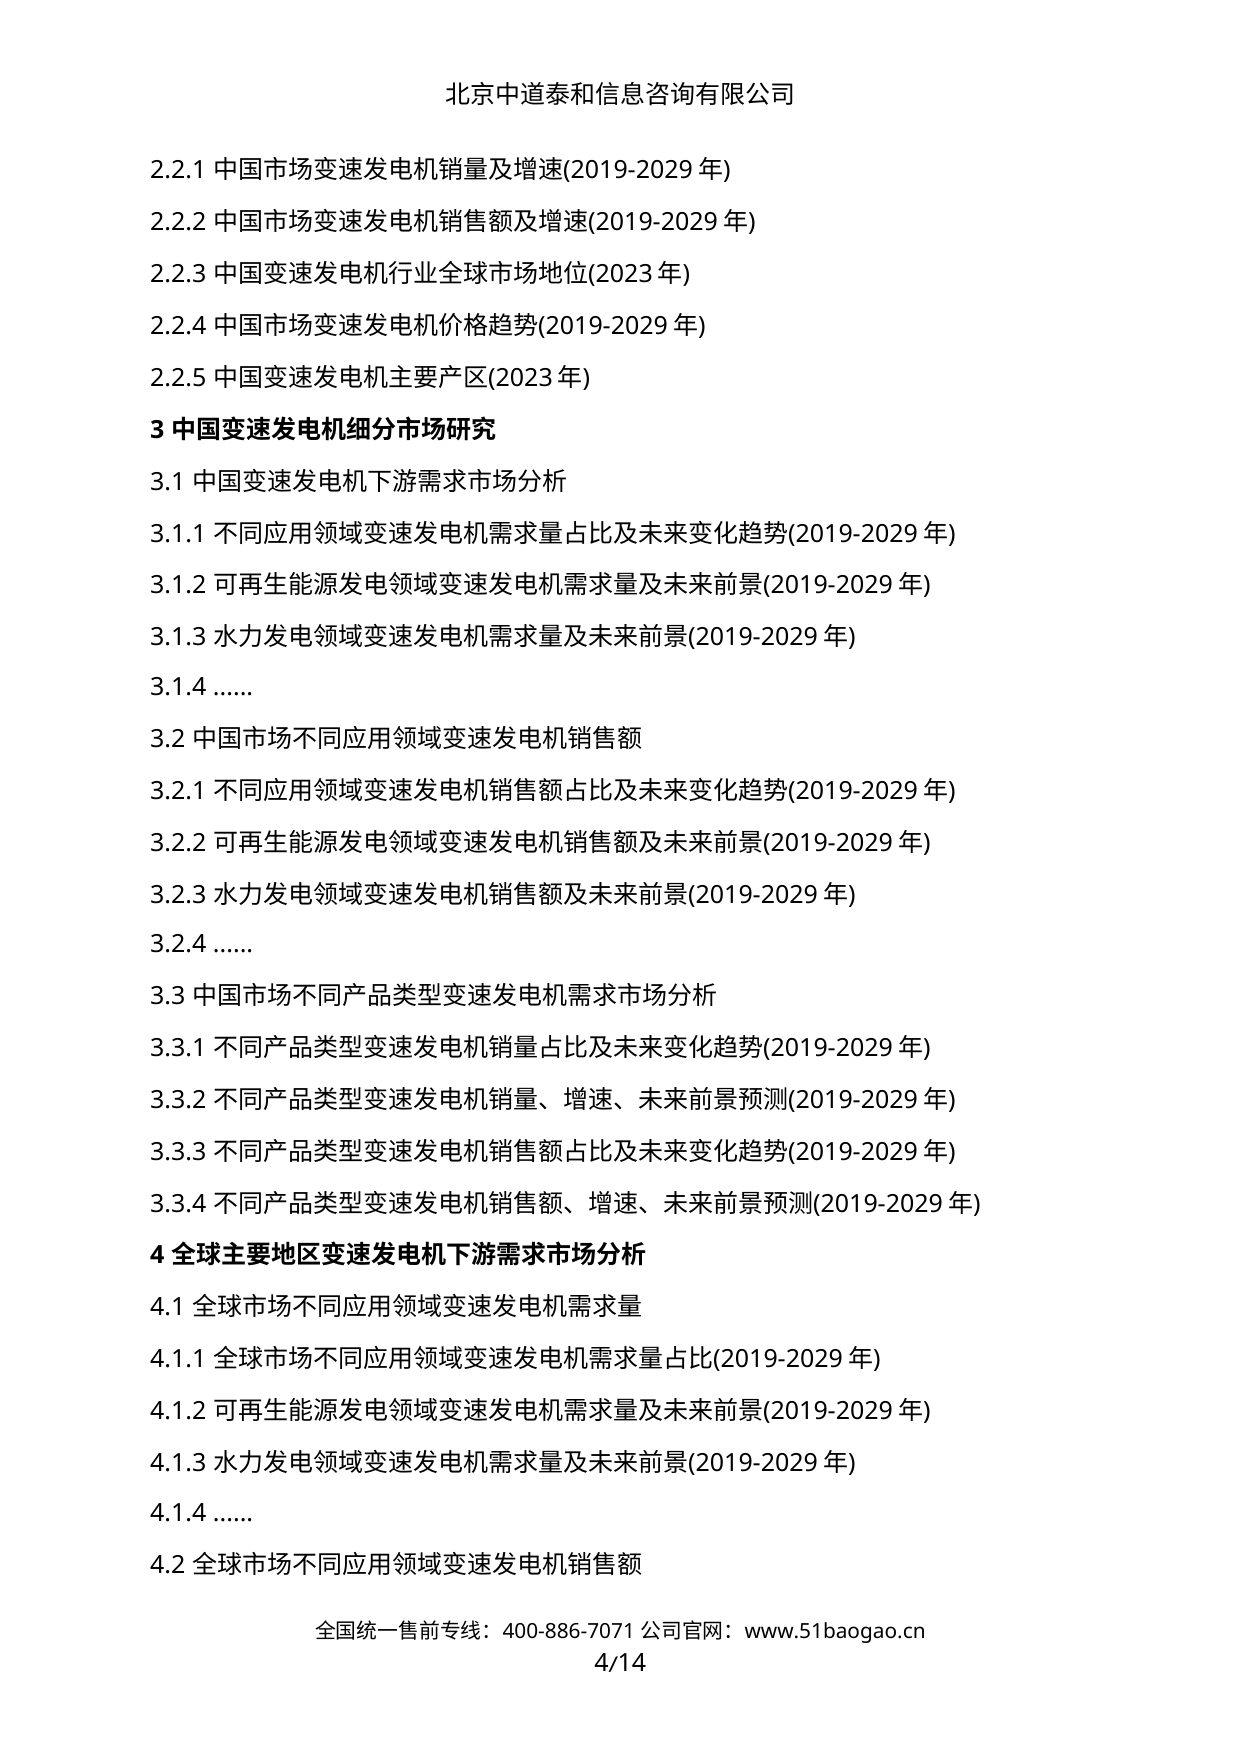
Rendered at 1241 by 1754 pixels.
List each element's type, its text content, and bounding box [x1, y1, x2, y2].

text 3.3.4 不同产品类型变速发电机销售额、增速、未来前景预测(2019-2029年) [150, 1183, 1090, 1219]
text 4.1 全球市场不同应用领域变速发电机需求量 [150, 1287, 1090, 1323]
text 2.2.2 中国市场变速发电机销售额及增速(2019-2029年) [150, 202, 1090, 238]
text 2.2.5 中国变速发电机主要产区(2023年) [150, 357, 1090, 394]
text 3.1.3 水力发电领域变速发电机需求量及未来前景(2019-2029年) [150, 617, 1090, 653]
text 4.1.4 ...... [150, 1494, 1090, 1528]
text 2.2.4 中国市场变速发电机价格趋势(2019-2029年) [150, 306, 1090, 342]
text 3.1 中国变速发电机下游需求市场分析 [150, 461, 1090, 497]
text 3.1.2 可再生能源发电领域变速发电机需求量及未来前景(2019-2029年) [150, 565, 1090, 601]
text 3.3 中国市场不同产品类型变速发电机需求市场分析 [150, 976, 1090, 1012]
text 3.3.3 不同产品类型变速发电机销售额占比及未来变化趋势(2019-2029年) [150, 1131, 1090, 1167]
text 3.3.1 不同产品类型变速发电机销量占比及未来变化趋势(2019-2029年) [150, 1027, 1090, 1064]
text 3.1.4 ...... [150, 669, 1090, 703]
text 3.2.2 可再生能源发电领域变速发电机销售额及未来前景(2019-2029年) [150, 822, 1090, 858]
text 4 全球主要地区变速发电机下游需求市场分析 [150, 1235, 1090, 1271]
text 3.3.2 不同产品类型变速发电机销量、增速、未来前景预测(2019-2029年) [150, 1079, 1090, 1116]
text 4.2 全球市场不同应用领域变速发电机销售额 [150, 1544, 1090, 1580]
text 3.2.4 ...... [150, 926, 1090, 960]
text 4.1.2 可再生能源发电领域变速发电机需求量及未来前景(2019-2029年) [150, 1391, 1090, 1427]
text 2.2.3 中国变速发电机行业全球市场地位(2023年) [150, 254, 1090, 290]
text 2.2.1 中国市场变速发电机销量及增速(2019-2029年) [150, 150, 1090, 186]
text 3.1.1 不同应用领域变速发电机需求量占比及未来变化趋势(2019-2029年) [150, 513, 1090, 549]
text 4.1.1 全球市场不同应用领域变速发电机需求量占比(2019-2029年) [150, 1339, 1090, 1375]
text 4.1.3 水力发电领域变速发电机需求量及未来前景(2019-2029年) [150, 1442, 1090, 1479]
text 3.2.1 不同应用领域变速发电机销售额占比及未来变化趋势(2019-2029年) [150, 770, 1090, 807]
text 3.2.3 水力发电领域变速发电机销售额及未来前景(2019-2029年) [150, 874, 1090, 910]
text 3.2 中国市场不同应用领域变速发电机销售额 [150, 718, 1090, 755]
text 3 中国变速发电机细分市场研究 [150, 409, 1090, 446]
